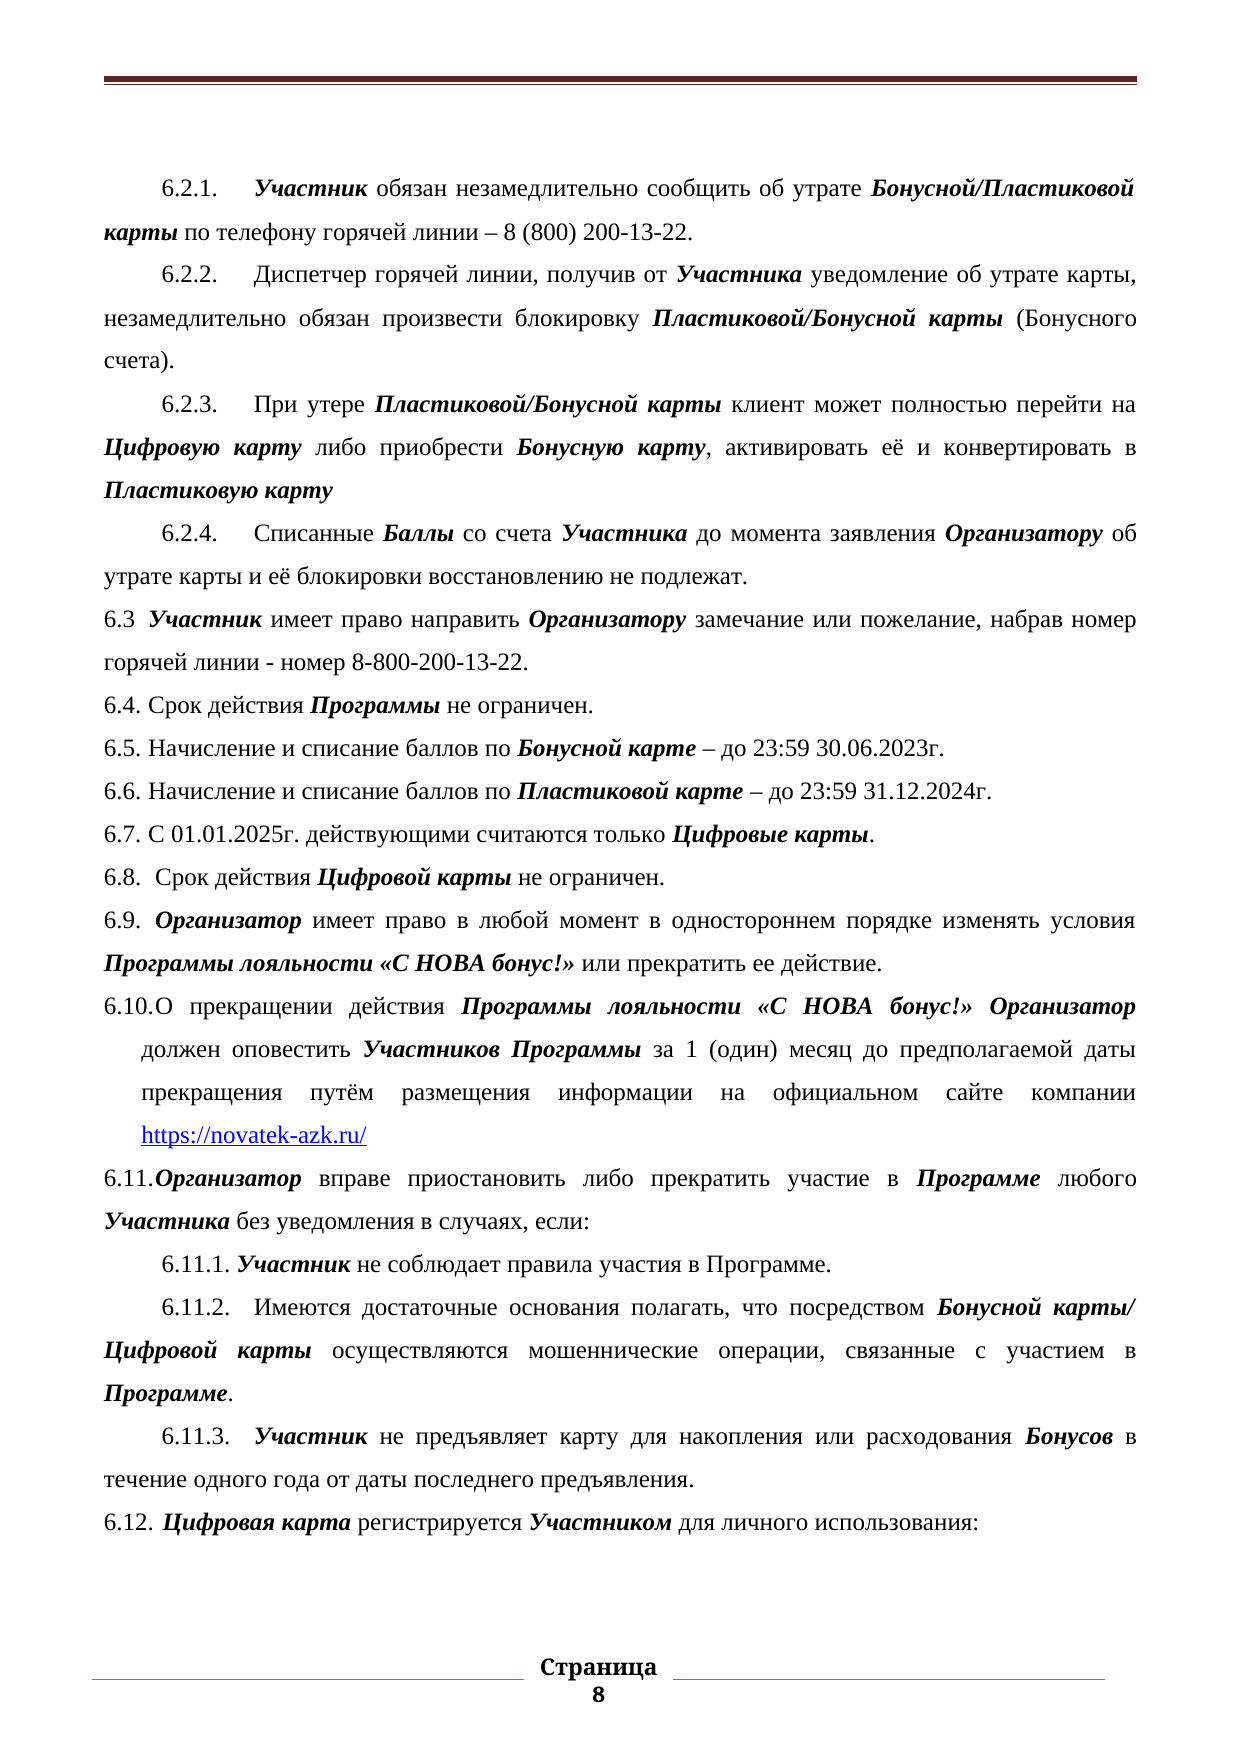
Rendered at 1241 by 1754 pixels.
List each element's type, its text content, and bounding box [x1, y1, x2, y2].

list Срок действия Цифровой карты не ограничен. [103, 851, 1137, 894]
list Имеются достаточные основания полагать, что посредством Бонусной карты/ Цифровой карты осуществляются мошеннические операции, связанные с участием в Программе. [103, 1281, 1137, 1410]
list Списанные Баллы со счета Участника до момента заявления Организатору об утрате карты и её блокировки восстановлению не подлежат. [103, 507, 1137, 593]
list Организатор имеет право в любой момент в одностороннем порядке изменять условия Программы лояльности «С НОВА бонус!» или прекратить ее действие. [103, 894, 1137, 980]
list Участник не соблюдает правила участия в Программе. [161, 1238, 1137, 1281]
list Диспетчер горячей линии, получив от Участника уведомление об утрате карты, незамедлительно обязан произвести блокировку Пластиковой/Бонусной карты (Бонусного счета). [103, 248, 1137, 378]
list Участник обязан незамедлительно сообщить об утрате Бонусной/Пластиковой карты по телефону горячей линии – 8 (800) 200-13-22. [103, 162, 1137, 248]
list Организатор вправе приостановить либо прекратить участие в Программе любого Участника без уведомления в случаях, если: [103, 1152, 1137, 1238]
list О прекращении действия Программы лояльности «С НОВА бонус!» Организатор должен оповестить Участников Программы за 1 (один) месяц до предполагаемой даты прекращения путём размещения информации на официальном сайте компании https://novatek-azk.ru/ [103, 980, 1137, 1152]
list Участник не предъявляет карту для накопления или расходования Бонусов в течение одного года от даты последнего предъявления. [103, 1410, 1137, 1496]
list Цифровая карта регистрируется Участником для личного использования: [103, 1496, 1137, 1539]
list Начисление и списание баллов по Пластиковой карте – до 23:59 31.12.2024г. [103, 765, 1137, 808]
list При утере Пластиковой/Бонусной карты клиент может полностью перейти на Цифровую карту либо приобрести Бонусную карту, активировать её и конвертировать в Пластиковую карту [103, 378, 1137, 507]
list Начисление и списание баллов по Бонусной карте – до 23:59 30.06.2023г. [103, 722, 1137, 765]
list С 01.01.2025г. действующими считаются только Цифровые карты. [103, 808, 1137, 851]
list Участник имеет право направить Организатору замечание или пожелание, набрав номер горячей линии - номер 8-800-200-13-22. [103, 593, 1137, 679]
list Срок действия Программы не ограничен. [103, 679, 1137, 722]
